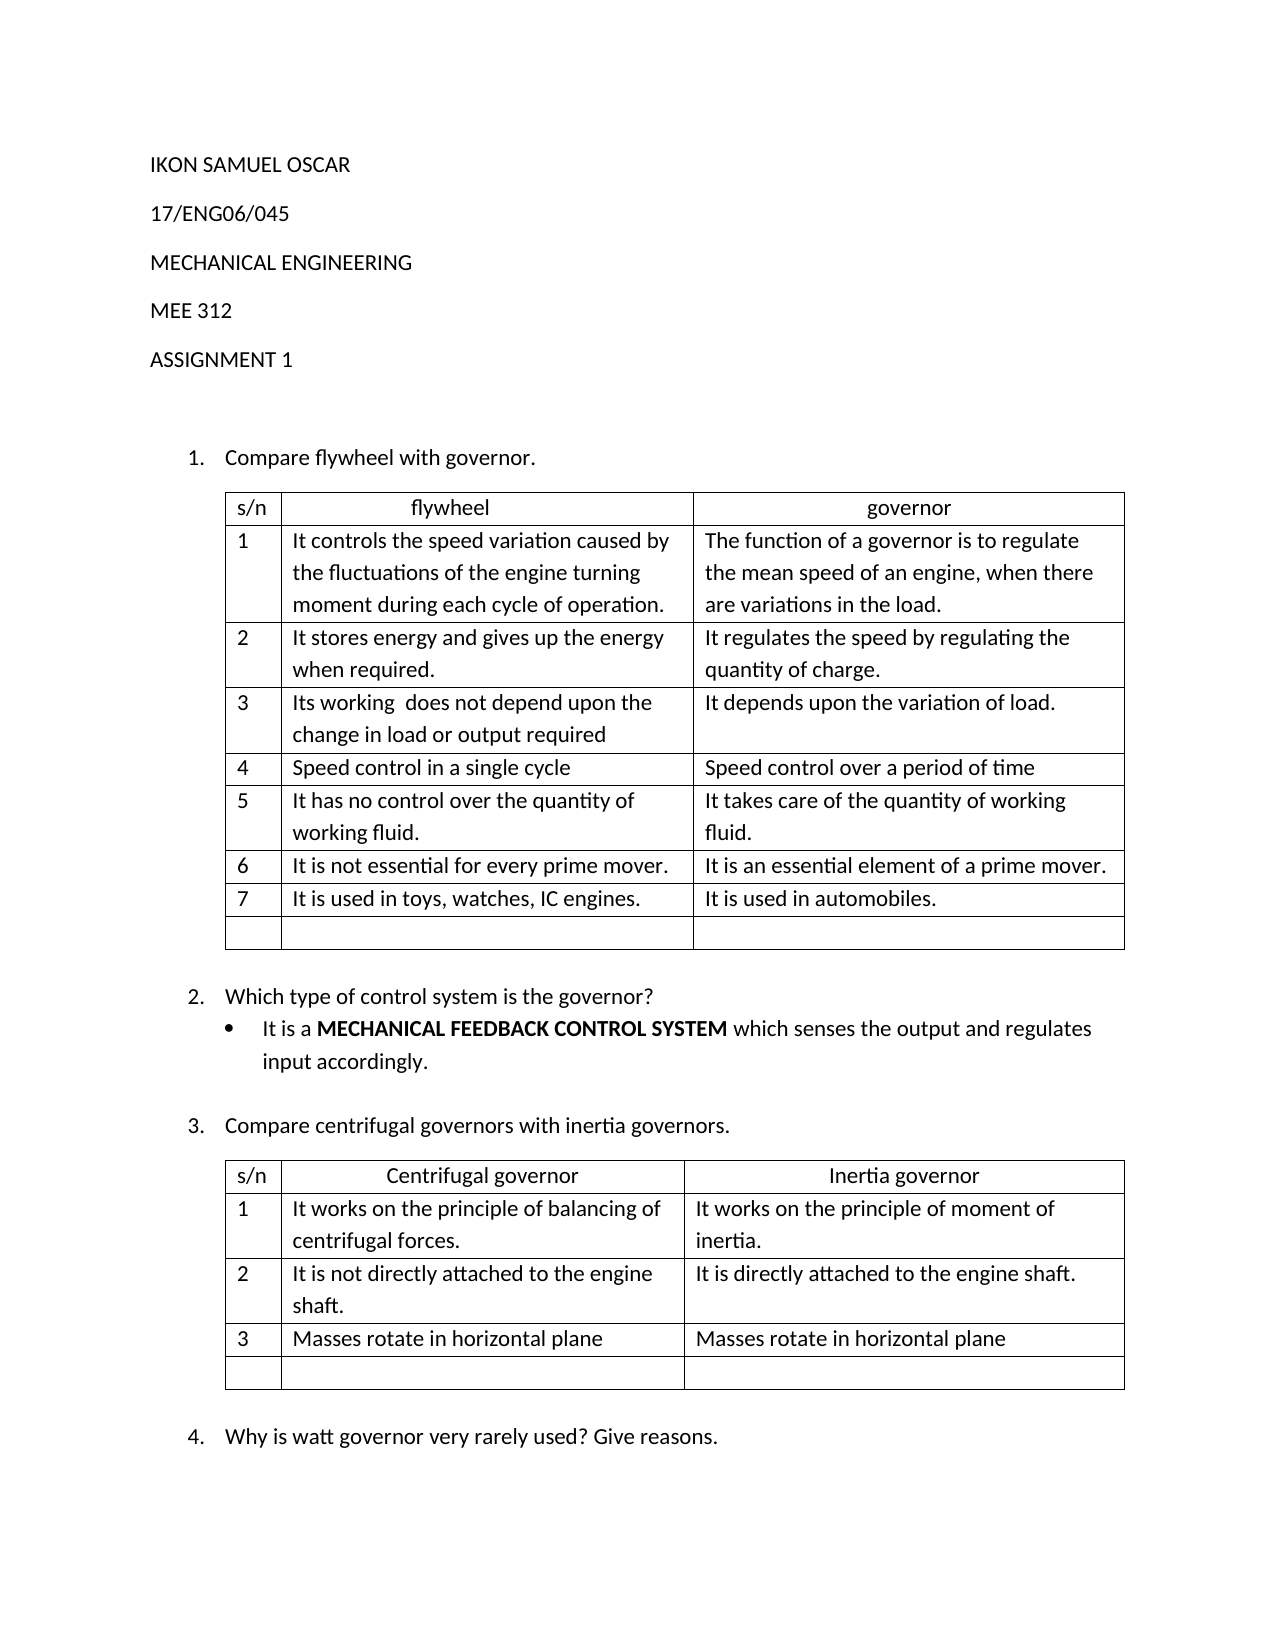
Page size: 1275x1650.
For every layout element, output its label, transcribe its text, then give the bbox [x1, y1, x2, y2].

table_cell [694, 917, 1124, 949]
table_header s/n [226, 493, 281, 525]
table_cell Its working does not depend upon the change in load or output required [282, 688, 693, 752]
list Compare centrifugal governors with inertia governors. [187, 1111, 1125, 1139]
list Which type of control system is the governor? [187, 982, 1125, 1010]
table_header Inertia governor [685, 1161, 1124, 1193]
table_cell 2 [226, 623, 281, 687]
table_cell [226, 1357, 281, 1389]
table_cell [282, 1357, 684, 1389]
table_cell 1 [226, 526, 281, 622]
table_cell 3 [226, 688, 281, 752]
table_cell Speed control over a period of time [694, 754, 1124, 785]
text IKON SAMUEL OSCAR [150, 150, 1125, 178]
table_cell It depends upon the variation of load. [694, 688, 1124, 752]
table_cell It is not essential for every prime mover. [282, 851, 693, 883]
table_cell It stores energy and gives up the energy when required. [282, 623, 693, 687]
table_cell It works on the principle of balancing of centrifugal forces. [282, 1194, 684, 1258]
table_cell 2 [226, 1259, 281, 1323]
table_cell Speed control in a single cycle [282, 754, 693, 785]
table_cell It has no control over the quantity of working fluid. [282, 786, 693, 850]
table_cell The function of a governor is to regulate the mean speed of an engine, when there are variations in the load. [694, 526, 1124, 622]
list Why is watt governor very rarely used? Give reasons. [187, 1422, 1125, 1450]
table_cell It is an essential element of a prime mover. [694, 851, 1124, 883]
table_cell It is used in toys, watches, IC engines. [282, 884, 693, 916]
text ASSIGNMENT 1 [150, 345, 1125, 373]
table_cell It takes care of the quantity of working fluid. [694, 786, 1124, 850]
table_cell 4 [226, 754, 281, 785]
table_cell It is used in automobiles. [694, 884, 1124, 916]
table_cell 3 [226, 1324, 281, 1356]
table_cell Masses rotate in horizontal plane [282, 1324, 684, 1356]
table_cell 5 [226, 786, 281, 850]
table_cell 1 [226, 1194, 281, 1258]
table_cell [685, 1357, 1124, 1389]
table_cell Masses rotate in horizontal plane [685, 1324, 1124, 1356]
table_header Centrifugal governor [282, 1161, 684, 1193]
text MECHANICAL ENGINEERING [150, 248, 1125, 276]
text MEE 312 [150, 297, 1125, 324]
table_cell It works on the principle of moment of inertia. [685, 1194, 1124, 1258]
table_header flywheel [282, 493, 693, 525]
table_cell It is directly attached to the engine shaft. [685, 1259, 1124, 1323]
table_cell It is not directly attached to the engine shaft. [282, 1259, 684, 1323]
table_cell 7 [226, 884, 281, 916]
list Compare flywheel with governor. [187, 443, 1125, 471]
table_cell [226, 917, 281, 949]
text 17/ENG06/045 [150, 199, 1125, 227]
list It is a MECHANICAL FEEDBACK CONTROL SYSTEM which senses the output and regulates input accordingly. [225, 1014, 1125, 1075]
table_header governor [694, 493, 1124, 525]
table_header s/n [226, 1161, 281, 1193]
table_cell [282, 917, 693, 949]
table_cell It regulates the speed by regulating the quantity of charge. [694, 623, 1124, 687]
table_cell It controls the speed variation caused by the fluctuations of the engine turning moment during each cycle of operation. [282, 526, 693, 622]
table_cell 6 [226, 851, 281, 883]
